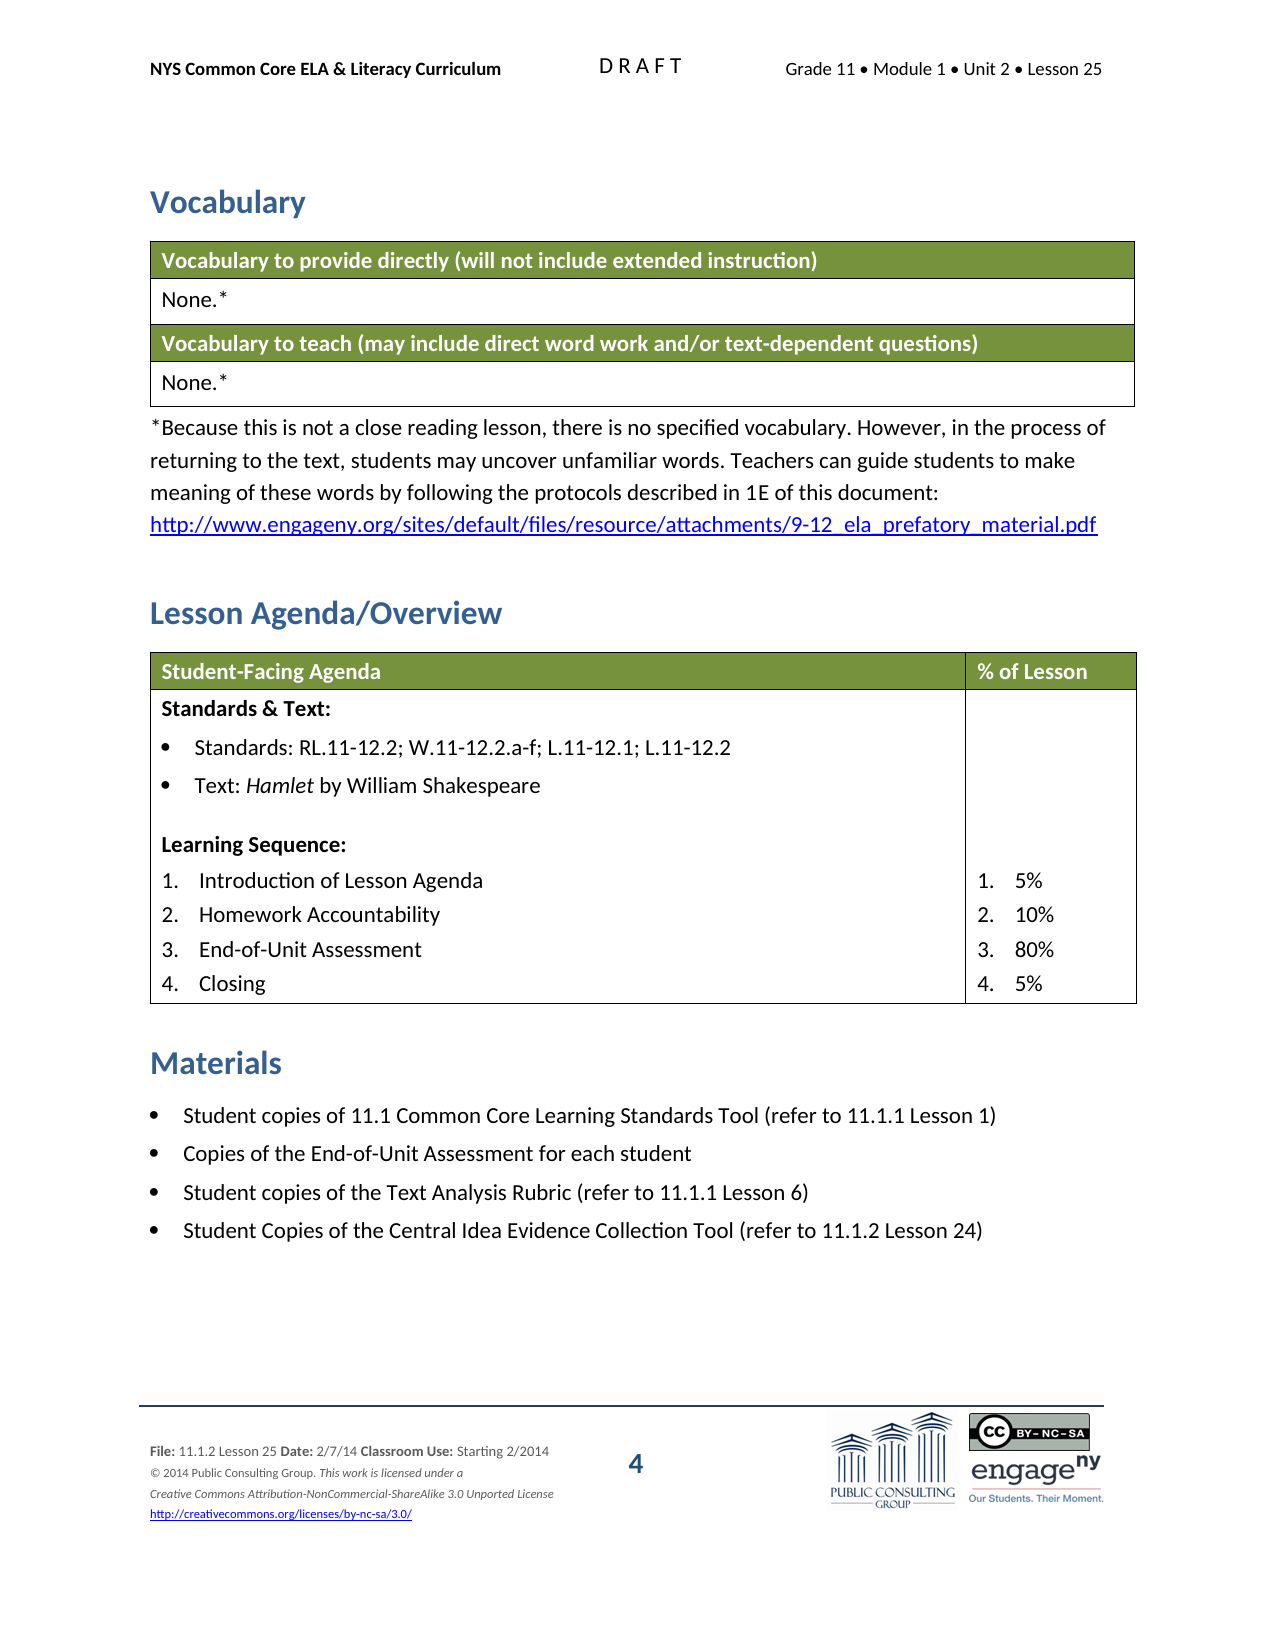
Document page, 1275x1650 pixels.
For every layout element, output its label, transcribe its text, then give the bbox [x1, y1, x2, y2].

table_cell Vocabulary to teach (may include direct word work and/or text-dependent questions) [151, 325, 1134, 361]
table_header Vocabulary to provide directly (will not include extended instruction) [151, 242, 1134, 278]
picture [826, 1408, 1104, 1513]
subtitle Lesson Agenda/Overview [150, 592, 1125, 633]
table_cell [966, 690, 1136, 826]
subtitle Vocabulary [150, 181, 1125, 222]
table_cell 5% 10% 80% 5% [966, 826, 1136, 1003]
list Student copies of 11.1 Common Core Learning Standards Tool (refer to 11.1.1 Lesson 1) [150, 1101, 1125, 1129]
subtitle Materials [150, 1042, 1125, 1083]
table_cell Standards & Text: Standards: RL.11-12.2; W.11-12.2.a-f; L.11-12.1; L.11-12.2 Text: Hamlet by William Shakespeare [151, 690, 965, 826]
table_header Student-Facing Agenda [151, 653, 965, 689]
table_cell Learning Sequence: Introduction of Lesson Agenda Homework Accountability End-of-Unit Assessment Closing [151, 826, 965, 1003]
text *Because this is not a close reading lesson, there is no specified vocabulary. However, in the process of returning to the text, students may uncover unfamiliar words. Teachers can guide students to make meaning of these words by following the protocols described in 1E of this document: http://www.engageny.org/sites/default/files/resource/attachments/9-12_ela_prefatory_material.pdf [150, 413, 1125, 538]
table_cell None.* [151, 362, 1134, 406]
table_header % of Lesson [966, 653, 1136, 689]
list Copies of the End-of-Unit Assessment for each student [150, 1139, 1125, 1168]
list Student copies of the Text Analysis Rubric (refer to 11.1.1 Lesson 6) [150, 1178, 1125, 1206]
table_cell None.* [151, 279, 1134, 323]
list Student Copies of the Central Idea Evidence Collection Tool (refer to 11.1.2 Lesson 24) [150, 1216, 1125, 1244]
